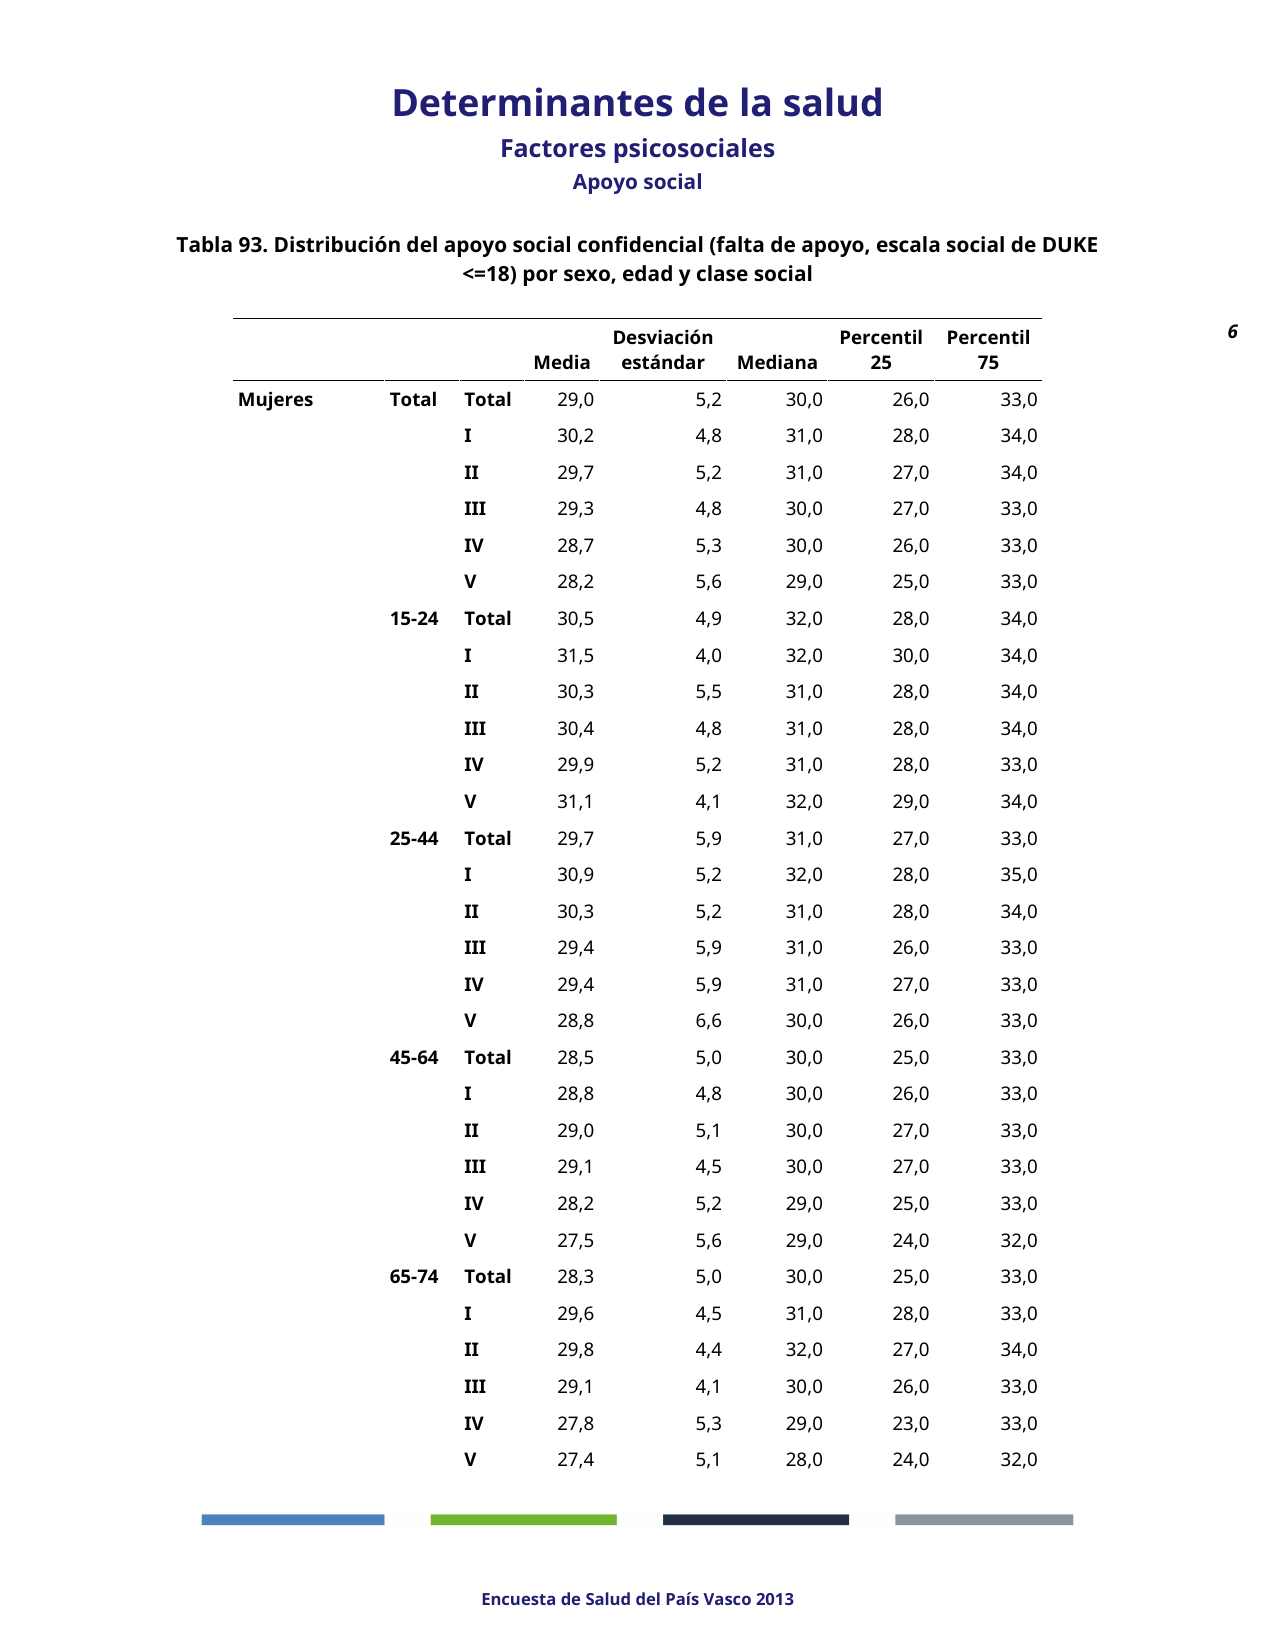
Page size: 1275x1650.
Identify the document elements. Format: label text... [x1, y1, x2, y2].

table_cell 33,0 [935, 747, 1042, 782]
table_cell 5,6 [600, 564, 726, 599]
table_cell 31,0 [727, 747, 827, 782]
table_cell 4,5 [600, 1149, 726, 1184]
table_cell 33,0 [935, 1259, 1042, 1294]
table_cell Total [460, 600, 524, 636]
table_cell 65-74 [385, 1259, 459, 1477]
table_cell 4,8 [600, 710, 726, 746]
table_cell II [460, 893, 524, 928]
table_cell 25,0 [828, 1185, 934, 1221]
table_cell 5,3 [600, 1405, 726, 1440]
table_cell II [460, 454, 524, 490]
table_header Mediana [727, 319, 827, 380]
table_cell 31,0 [727, 820, 827, 855]
table_cell 32,0 [935, 1222, 1042, 1257]
table_cell 32,0 [727, 637, 827, 672]
table_cell 27,0 [828, 966, 934, 1002]
table_cell IV [460, 966, 524, 1002]
table_cell 5,0 [600, 1039, 726, 1075]
table_cell 30,0 [727, 1076, 827, 1111]
table_cell III [460, 1149, 524, 1184]
table_cell 27,0 [828, 1149, 934, 1184]
table_cell 33,0 [935, 491, 1042, 526]
table_cell 28,5 [525, 1039, 599, 1075]
table_cell 28,0 [828, 710, 934, 746]
table_cell IV [460, 1405, 524, 1440]
table_header Desviación estándar [600, 319, 726, 380]
table_cell 34,0 [935, 418, 1042, 453]
table_cell 25,0 [828, 1039, 934, 1075]
table_cell 24,0 [828, 1441, 934, 1477]
table_cell 34,0 [935, 600, 1042, 636]
table_cell 27,0 [828, 1112, 934, 1148]
table_cell 33,0 [935, 527, 1042, 563]
table_cell 31,5 [525, 637, 599, 672]
table_cell 28,0 [828, 674, 934, 709]
table_cell 5,2 [600, 747, 726, 782]
table_cell 28,2 [525, 564, 599, 599]
table_header Media [525, 319, 599, 380]
table_cell 29,9 [525, 747, 599, 782]
table_cell 45-64 [385, 1039, 459, 1257]
table_cell 29,1 [525, 1368, 599, 1404]
table_cell 5,2 [600, 1185, 726, 1221]
table_cell 33,0 [935, 564, 1042, 599]
table_cell 28,8 [525, 1003, 599, 1038]
table_cell I [460, 856, 524, 892]
table_cell Mujeres [233, 381, 384, 1477]
table_cell 33,0 [935, 1185, 1042, 1221]
table_cell 25,0 [828, 1259, 934, 1294]
table_cell 30,0 [727, 381, 827, 417]
table_cell 31,0 [727, 930, 827, 965]
table_cell 26,0 [828, 1368, 934, 1404]
table_cell 28,0 [828, 418, 934, 453]
table_cell 4,1 [600, 783, 726, 819]
table_cell 30,2 [525, 418, 599, 453]
table_cell 4,5 [600, 1295, 726, 1331]
table_cell 33,0 [935, 930, 1042, 965]
table_cell 34,0 [935, 893, 1042, 928]
table_cell 30,3 [525, 674, 599, 709]
table_cell 32,0 [935, 1441, 1042, 1477]
table_cell Total [460, 381, 524, 417]
table_cell 33,0 [935, 1112, 1042, 1148]
table_cell II [460, 1332, 524, 1367]
table_cell 23,0 [828, 1405, 934, 1440]
table_cell 27,4 [525, 1441, 599, 1477]
table_cell 4,0 [600, 637, 726, 672]
table_header Percentil 75 [935, 319, 1042, 380]
table_cell 5,9 [600, 820, 726, 855]
table_cell 4,9 [600, 600, 726, 636]
table_cell 31,0 [727, 893, 827, 928]
table_cell I [460, 637, 524, 672]
table_cell 30,9 [525, 856, 599, 892]
table_cell 5,9 [600, 930, 726, 965]
table_cell I [460, 418, 524, 453]
table_cell 30,5 [525, 600, 599, 636]
table_cell 29,0 [828, 783, 934, 819]
table_cell 31,0 [727, 454, 827, 490]
table_cell V [460, 1222, 524, 1257]
table_cell 27,0 [828, 1332, 934, 1367]
table_cell 5,1 [600, 1112, 726, 1148]
table_cell 29,0 [525, 381, 599, 417]
table_cell 30,0 [828, 637, 934, 672]
table_cell 27,5 [525, 1222, 599, 1257]
table_cell 28,7 [525, 527, 599, 563]
table_cell 4,1 [600, 1368, 726, 1404]
table_cell 5,2 [600, 856, 726, 892]
table_cell 27,0 [828, 820, 934, 855]
table_cell II [460, 1112, 524, 1148]
table_cell 34,0 [935, 783, 1042, 819]
table_cell 34,0 [935, 710, 1042, 746]
table_cell III [460, 710, 524, 746]
table_cell 5,0 [600, 1259, 726, 1294]
table_header [233, 319, 524, 380]
table_cell 33,0 [935, 1295, 1042, 1331]
table_cell 5,5 [600, 674, 726, 709]
table_cell 26,0 [828, 381, 934, 417]
table_cell 33,0 [935, 1368, 1042, 1404]
table_cell III [460, 1368, 524, 1404]
table_cell 30,3 [525, 893, 599, 928]
table_cell 29,0 [727, 1405, 827, 1440]
table_cell 31,0 [727, 1295, 827, 1331]
table_cell 29,1 [525, 1149, 599, 1184]
table_cell Total [460, 820, 524, 855]
table_cell 35,0 [935, 856, 1042, 892]
table_cell 34,0 [935, 674, 1042, 709]
table_cell 6,6 [600, 1003, 726, 1038]
table_cell 31,0 [727, 966, 827, 1002]
table_cell V [460, 1003, 524, 1038]
table_cell 30,0 [727, 1368, 827, 1404]
table_cell 32,0 [727, 600, 827, 636]
table_cell 30,0 [727, 1112, 827, 1148]
table_cell 34,0 [935, 454, 1042, 490]
table_cell 5,2 [600, 893, 726, 928]
table_cell 28,0 [828, 893, 934, 928]
table_cell 26,0 [828, 930, 934, 965]
table_cell 5,9 [600, 966, 726, 1002]
table_cell IV [460, 747, 524, 782]
table_cell 29,4 [525, 930, 599, 965]
table_cell 5,1 [600, 1441, 726, 1477]
table_cell 25,0 [828, 564, 934, 599]
table_cell 29,0 [727, 1222, 827, 1257]
table_cell 28,3 [525, 1259, 599, 1294]
table_cell 32,0 [727, 1332, 827, 1367]
table_cell 4,8 [600, 418, 726, 453]
table_cell IV [460, 1185, 524, 1221]
table_cell 25-44 [385, 820, 459, 1038]
table_cell 4,4 [600, 1332, 726, 1367]
table_cell 34,0 [935, 1332, 1042, 1367]
table_cell 33,0 [935, 1149, 1042, 1184]
table_cell 28,0 [828, 600, 934, 636]
table_cell IV [460, 527, 524, 563]
table_cell Total [460, 1259, 524, 1294]
table_cell 27,0 [828, 454, 934, 490]
table_cell 33,0 [935, 1405, 1042, 1440]
table_cell 33,0 [935, 1076, 1042, 1111]
table_cell 28,0 [727, 1441, 827, 1477]
table_cell 30,0 [727, 1259, 827, 1294]
table_cell III [460, 930, 524, 965]
table_cell 34,0 [935, 637, 1042, 672]
table_cell 33,0 [935, 820, 1042, 855]
table_cell 30,0 [727, 491, 827, 526]
table_cell 24,0 [828, 1222, 934, 1257]
table_cell 29,0 [727, 564, 827, 599]
table_cell 4,8 [600, 491, 726, 526]
table_cell 5,6 [600, 1222, 726, 1257]
table_cell 29,3 [525, 491, 599, 526]
table_cell 5,3 [600, 527, 726, 563]
table_cell 31,0 [727, 418, 827, 453]
table_cell 30,0 [727, 1149, 827, 1184]
table_cell 29,4 [525, 966, 599, 1002]
table_cell 28,0 [828, 856, 934, 892]
table_cell 32,0 [727, 783, 827, 819]
table_cell Total [385, 381, 459, 599]
table_cell 30,0 [727, 1039, 827, 1075]
table_cell 32,0 [727, 856, 827, 892]
table_cell 4,8 [600, 1076, 726, 1111]
table_cell 28,0 [828, 747, 934, 782]
table_cell 33,0 [935, 966, 1042, 1002]
table_cell 30,0 [727, 527, 827, 563]
table_cell 31,0 [727, 674, 827, 709]
table_cell V [460, 1441, 524, 1477]
table_cell V [460, 564, 524, 599]
table_cell 31,0 [727, 710, 827, 746]
table_cell III [460, 491, 524, 526]
table_cell 5,2 [600, 454, 726, 490]
table_cell 27,8 [525, 1405, 599, 1440]
table_cell 26,0 [828, 1003, 934, 1038]
table_cell 26,0 [828, 1076, 934, 1111]
table_cell 28,0 [828, 1295, 934, 1331]
table_cell 31,1 [525, 783, 599, 819]
table_cell 26,0 [828, 527, 934, 563]
table_cell I [460, 1076, 524, 1111]
table_cell 33,0 [935, 1003, 1042, 1038]
table_cell 28,8 [525, 1076, 599, 1111]
table_cell 29,8 [525, 1332, 599, 1367]
table_cell 30,0 [727, 1003, 827, 1038]
table_cell 28,2 [525, 1185, 599, 1221]
table_cell 5,2 [600, 381, 726, 417]
table_cell 33,0 [935, 1039, 1042, 1075]
table_cell II [460, 674, 524, 709]
table_cell 27,0 [828, 491, 934, 526]
table_cell 15-24 [385, 600, 459, 819]
table_cell 29,0 [727, 1185, 827, 1221]
table_cell Total [460, 1039, 524, 1075]
table_cell 29,7 [525, 820, 599, 855]
table_cell 29,7 [525, 454, 599, 490]
table_cell 29,6 [525, 1295, 599, 1331]
table_cell 30,4 [525, 710, 599, 746]
table_cell 33,0 [935, 381, 1042, 417]
table_cell I [460, 1295, 524, 1331]
picture [201, 1510, 1074, 1529]
table_header Percentil 25 [828, 319, 934, 380]
table_cell 29,0 [525, 1112, 599, 1148]
table_cell V [460, 783, 524, 819]
